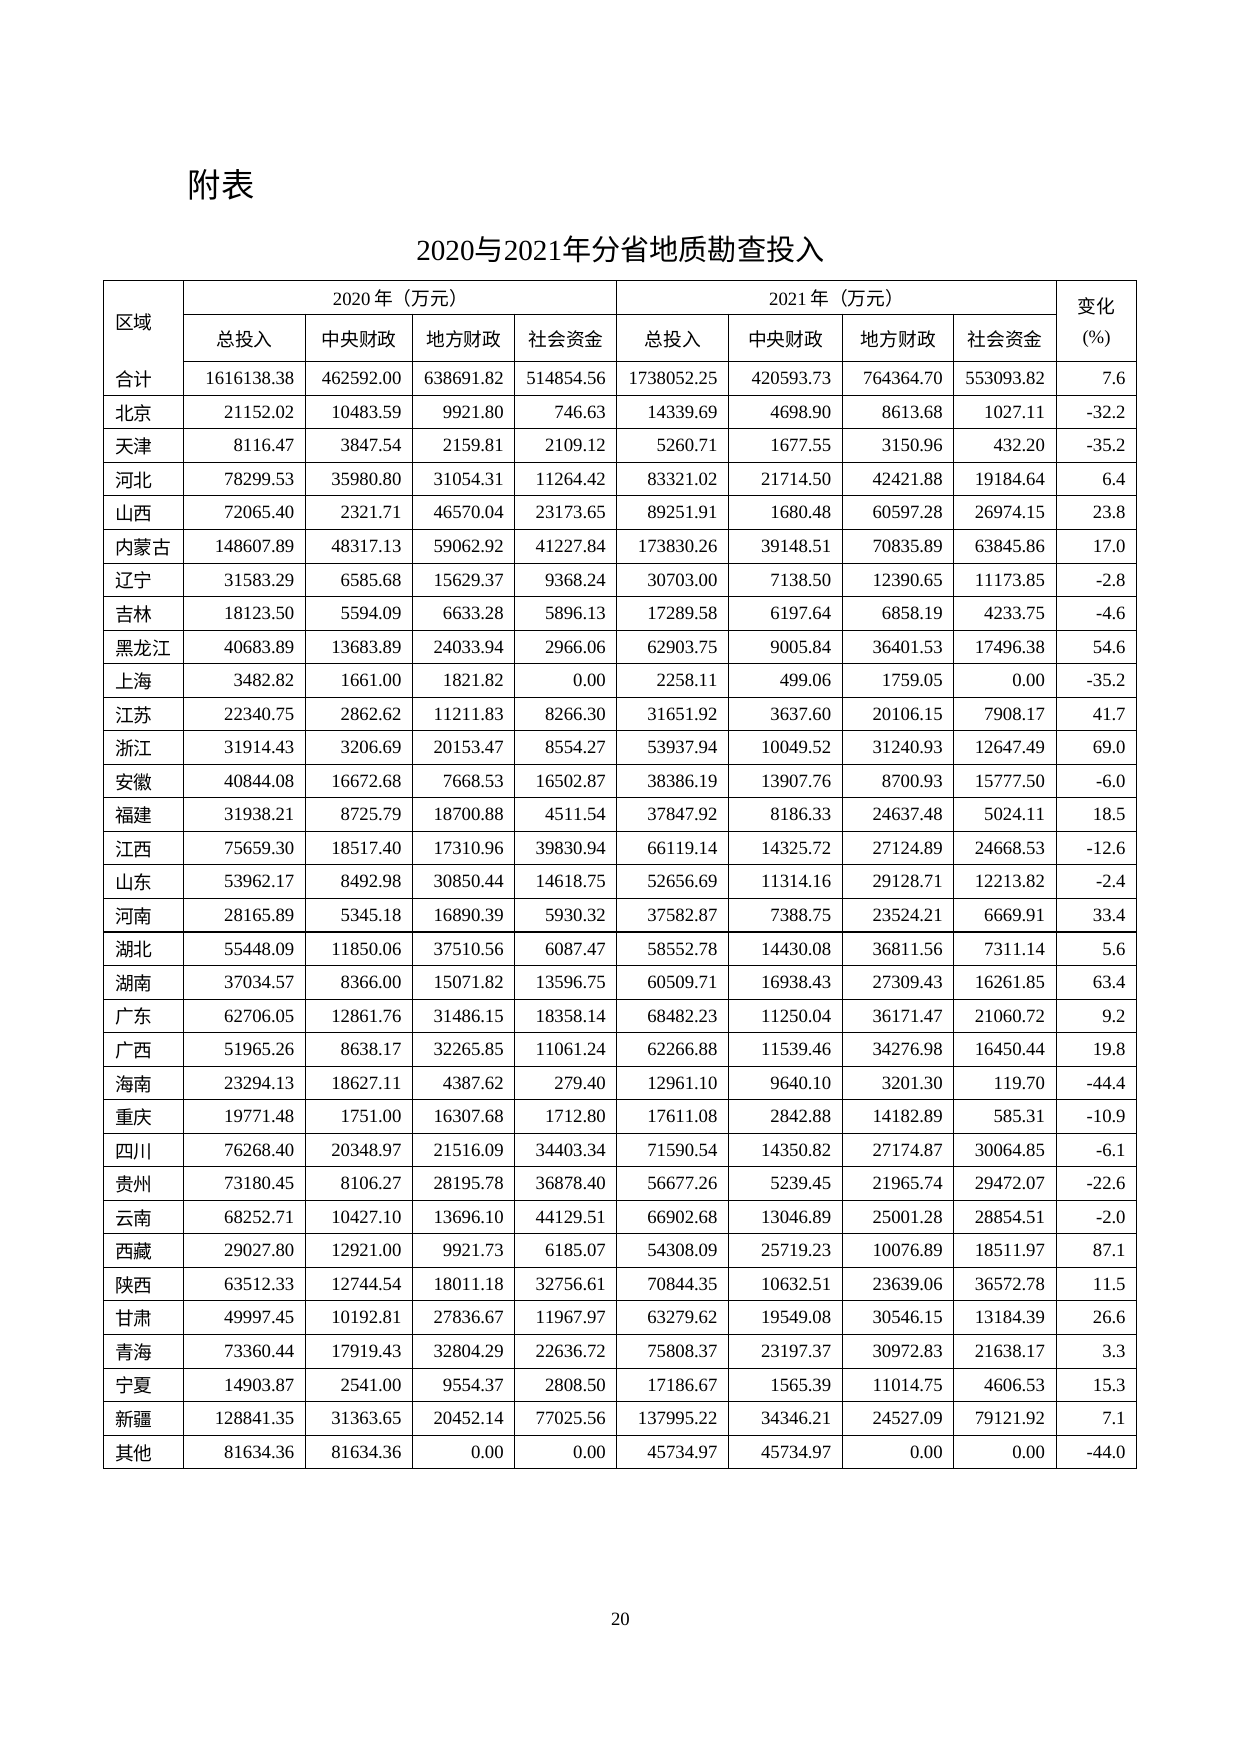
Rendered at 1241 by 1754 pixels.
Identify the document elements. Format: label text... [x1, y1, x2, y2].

table_cell 51965.26 [184, 1033, 305, 1066]
table_cell 37847.92 [617, 798, 728, 831]
table_cell 14350.82 [729, 1134, 842, 1166]
table_cell 12647.49 [954, 731, 1056, 764]
table_cell 20348.97 [306, 1134, 412, 1166]
table_cell 11250.04 [729, 1000, 842, 1032]
table_cell 7.1 [1057, 1402, 1136, 1434]
table_cell 18.5 [1057, 798, 1136, 831]
table_cell 24668.53 [954, 832, 1056, 864]
table_cell 62903.75 [617, 631, 728, 663]
table_cell 19549.08 [729, 1301, 842, 1334]
table_cell 其他 [104, 1436, 183, 1468]
table_cell 40683.89 [184, 631, 305, 663]
table_cell 7138.50 [729, 564, 842, 596]
table_cell 63512.33 [184, 1268, 305, 1300]
table_cell 5.6 [1057, 933, 1136, 965]
table_cell 2541.00 [306, 1369, 412, 1401]
table_cell 6185.07 [515, 1234, 616, 1267]
table_cell 5024.11 [954, 798, 1056, 831]
table_cell 总投入 [184, 315, 305, 361]
table_cell 23524.21 [843, 899, 953, 931]
table_cell 12921.00 [306, 1234, 412, 1267]
table_cell -6.0 [1057, 765, 1136, 797]
table_cell 36171.47 [843, 1000, 953, 1032]
table_cell 12861.76 [306, 1000, 412, 1032]
table_cell 26974.15 [954, 496, 1056, 529]
table_cell 31054.31 [413, 463, 514, 495]
table_cell 55448.09 [184, 933, 305, 965]
table_cell 16672.68 [306, 765, 412, 797]
table_cell 78299.53 [184, 463, 305, 495]
table_cell 20106.15 [843, 698, 953, 730]
table_cell 499.06 [729, 664, 842, 697]
table_cell 49997.45 [184, 1301, 305, 1334]
table_cell 81634.36 [184, 1436, 305, 1468]
table_cell 36878.40 [515, 1167, 616, 1200]
table_cell 6669.91 [954, 899, 1056, 931]
table_cell 18358.14 [515, 1000, 616, 1032]
table_cell 16502.87 [515, 765, 616, 797]
table_cell 8266.30 [515, 698, 616, 730]
table_cell 68482.23 [617, 1000, 728, 1032]
table_cell 8186.33 [729, 798, 842, 831]
table_cell 79121.92 [954, 1402, 1056, 1434]
table_cell -6.1 [1057, 1134, 1136, 1166]
table_cell 1751.00 [306, 1100, 412, 1133]
table_cell 合计 [104, 361, 183, 395]
table_cell 21152.02 [184, 396, 305, 428]
table_cell 安徽 [104, 765, 183, 797]
table_cell 68252.71 [184, 1201, 305, 1233]
table_cell 15777.50 [954, 765, 1056, 797]
table_cell 1565.39 [729, 1369, 842, 1401]
table_cell 云南 [104, 1201, 183, 1233]
table_cell 17611.08 [617, 1100, 728, 1133]
table_cell 46570.04 [413, 496, 514, 529]
table_cell 10427.10 [306, 1201, 412, 1233]
table_cell 59062.92 [413, 530, 514, 562]
table_cell 8366.00 [306, 966, 412, 998]
table_cell 重庆 [104, 1100, 183, 1133]
table_cell 4511.54 [515, 798, 616, 831]
table_cell 63845.86 [954, 530, 1056, 562]
table_cell 432.20 [954, 429, 1056, 462]
table_cell 8700.93 [843, 765, 953, 797]
table_cell 社会资金 [515, 315, 616, 361]
table_cell 9921.80 [413, 396, 514, 428]
table_cell 6197.64 [729, 597, 842, 629]
table_cell 31651.92 [617, 698, 728, 730]
table_cell 广东 [104, 1000, 183, 1032]
table_cell 3201.30 [843, 1067, 953, 1099]
table_cell 1661.00 [306, 664, 412, 697]
table_cell 10192.81 [306, 1301, 412, 1334]
table_cell -4.6 [1057, 597, 1136, 629]
table_cell 16938.43 [729, 966, 842, 998]
table_cell 53962.17 [184, 865, 305, 898]
table_cell 18517.40 [306, 832, 412, 864]
table_cell 22340.75 [184, 698, 305, 730]
table_cell 0.00 [515, 1436, 616, 1468]
table_cell 湖北 [104, 933, 183, 965]
table_cell 3637.60 [729, 698, 842, 730]
table_cell 28195.78 [413, 1167, 514, 1200]
table_cell 地方财政 [413, 315, 514, 361]
table_cell 54.6 [1057, 631, 1136, 663]
table_cell 20153.47 [413, 731, 514, 764]
table_cell 10632.51 [729, 1268, 842, 1300]
table_cell 11.5 [1057, 1268, 1136, 1300]
table_cell 28165.89 [184, 899, 305, 931]
table_cell 17496.38 [954, 631, 1056, 663]
table_cell 15071.82 [413, 966, 514, 998]
table_cell 11173.85 [954, 564, 1056, 596]
table_cell 31914.43 [184, 731, 305, 764]
table_cell 2159.81 [413, 429, 514, 462]
table_cell 17310.96 [413, 832, 514, 864]
table_cell -22.6 [1057, 1167, 1136, 1200]
table_cell 87.1 [1057, 1234, 1136, 1267]
table_cell 14618.75 [515, 865, 616, 898]
table_cell 27124.89 [843, 832, 953, 864]
table_cell 23.8 [1057, 496, 1136, 529]
table_cell 1712.80 [515, 1100, 616, 1133]
table_cell 11211.83 [413, 698, 514, 730]
table_cell 7668.53 [413, 765, 514, 797]
table_cell 23294.13 [184, 1067, 305, 1099]
table_cell 13683.89 [306, 631, 412, 663]
table_cell 21714.50 [729, 463, 842, 495]
table_cell 江西 [104, 832, 183, 864]
table_cell 内蒙古 [104, 530, 183, 562]
table_cell 11967.97 [515, 1301, 616, 1334]
table_cell 14903.87 [184, 1369, 305, 1401]
table_cell 7.6 [1057, 362, 1136, 395]
table_cell 34403.34 [515, 1134, 616, 1166]
table_cell 9368.24 [515, 564, 616, 596]
table_cell 36572.78 [954, 1268, 1056, 1300]
table_cell 53937.94 [617, 731, 728, 764]
table_cell 29128.71 [843, 865, 953, 898]
table_cell 30703.00 [617, 564, 728, 596]
table_cell 7908.17 [954, 698, 1056, 730]
table_cell 6633.28 [413, 597, 514, 629]
table_cell 30546.15 [843, 1301, 953, 1334]
table_cell 15629.37 [413, 564, 514, 596]
table_cell 5594.09 [306, 597, 412, 629]
table_cell 12961.10 [617, 1067, 728, 1099]
table_cell 24637.48 [843, 798, 953, 831]
table_cell 26.6 [1057, 1301, 1136, 1334]
table_cell 24033.94 [413, 631, 514, 663]
table_cell 19184.64 [954, 463, 1056, 495]
table_cell 辽宁 [104, 564, 183, 596]
table_cell 8116.47 [184, 429, 305, 462]
table_cell 60509.71 [617, 966, 728, 998]
table_cell 119.70 [954, 1067, 1056, 1099]
table_cell 1738052.25 [617, 362, 728, 395]
table_cell 31583.29 [184, 564, 305, 596]
table_cell 420593.73 [729, 362, 842, 395]
table_cell 社会资金 [954, 315, 1056, 361]
table_cell 10049.52 [729, 731, 842, 764]
table_cell 83321.02 [617, 463, 728, 495]
table_cell 18011.18 [413, 1268, 514, 1300]
table_cell 10076.89 [843, 1234, 953, 1267]
table_cell 173830.26 [617, 530, 728, 562]
table_cell 38386.19 [617, 765, 728, 797]
table_cell 13596.75 [515, 966, 616, 998]
table_cell 地方财政 [843, 315, 953, 361]
table_cell 中央财政 [729, 315, 842, 361]
table_cell 24527.09 [843, 1402, 953, 1434]
table_cell 37510.56 [413, 933, 514, 965]
table_cell 4606.53 [954, 1369, 1056, 1401]
table_cell 7311.14 [954, 933, 1056, 965]
table_cell 45734.97 [729, 1436, 842, 1468]
table_cell 585.31 [954, 1100, 1056, 1133]
table_cell 8725.79 [306, 798, 412, 831]
table_cell 31486.15 [413, 1000, 514, 1032]
table_cell 279.40 [515, 1067, 616, 1099]
table_cell 12744.54 [306, 1268, 412, 1300]
table_cell 0.00 [954, 664, 1056, 697]
table_cell 14182.89 [843, 1100, 953, 1133]
table_cell 9921.73 [413, 1234, 514, 1267]
table_cell 39830.94 [515, 832, 616, 864]
table_cell 89251.91 [617, 496, 728, 529]
table_cell 37582.87 [617, 899, 728, 931]
table_cell 11264.42 [515, 463, 616, 495]
table_cell 3150.96 [843, 429, 953, 462]
table_cell 70835.89 [843, 530, 953, 562]
table_cell 9.2 [1057, 1000, 1136, 1032]
table_cell 3206.69 [306, 731, 412, 764]
table_cell 764364.70 [843, 362, 953, 395]
table_cell 33.4 [1057, 899, 1136, 931]
table_cell 2862.62 [306, 698, 412, 730]
table_cell 31240.93 [843, 731, 953, 764]
table_cell 30064.85 [954, 1134, 1056, 1166]
table_cell 贵州 [104, 1167, 183, 1200]
table_cell 69.0 [1057, 731, 1136, 764]
table_cell 13907.76 [729, 765, 842, 797]
table_cell 44129.51 [515, 1201, 616, 1233]
table_cell -32.2 [1057, 396, 1136, 428]
table_cell 62706.05 [184, 1000, 305, 1032]
table_cell 2109.12 [515, 429, 616, 462]
table_cell 12390.65 [843, 564, 953, 596]
table_cell 16450.44 [954, 1033, 1056, 1066]
table_cell 11061.24 [515, 1033, 616, 1066]
table_cell 77025.56 [515, 1402, 616, 1434]
table_cell 17289.58 [617, 597, 728, 629]
table_cell 5345.18 [306, 899, 412, 931]
table_cell 16261.85 [954, 966, 1056, 998]
table_cell 9554.37 [413, 1369, 514, 1401]
table_cell 6087.47 [515, 933, 616, 965]
table_cell 5930.32 [515, 899, 616, 931]
table_cell -2.0 [1057, 1201, 1136, 1233]
table_cell 63279.62 [617, 1301, 728, 1334]
table_cell 23173.65 [515, 496, 616, 529]
table_cell 32804.29 [413, 1335, 514, 1367]
table_cell 60597.28 [843, 496, 953, 529]
table_cell 2966.06 [515, 631, 616, 663]
table_cell 14325.72 [729, 832, 842, 864]
table_cell 128841.35 [184, 1402, 305, 1434]
table_cell 32265.85 [413, 1033, 514, 1066]
table_cell 36401.53 [843, 631, 953, 663]
table_cell 海南 [104, 1067, 183, 1099]
table_cell 22636.72 [515, 1335, 616, 1367]
table_cell 21638.17 [954, 1335, 1056, 1367]
table_cell -35.2 [1057, 664, 1136, 697]
table_cell 1680.48 [729, 496, 842, 529]
table_cell 73360.44 [184, 1335, 305, 1367]
table_cell -35.2 [1057, 429, 1136, 462]
table_cell 15.3 [1057, 1369, 1136, 1401]
table_cell 13696.10 [413, 1201, 514, 1233]
table_cell 27174.87 [843, 1134, 953, 1166]
table_cell 148607.89 [184, 530, 305, 562]
table_cell 638691.82 [413, 362, 514, 395]
table_cell 18700.88 [413, 798, 514, 831]
table_cell 746.63 [515, 396, 616, 428]
table_cell 3482.82 [184, 664, 305, 697]
table_cell 4698.90 [729, 396, 842, 428]
table_cell 19771.48 [184, 1100, 305, 1133]
table_cell 8106.27 [306, 1167, 412, 1200]
table_cell -12.6 [1057, 832, 1136, 864]
table_cell 河南 [104, 899, 183, 931]
table_cell 宁夏 [104, 1369, 183, 1401]
table_cell 8613.68 [843, 396, 953, 428]
table_cell 5260.71 [617, 429, 728, 462]
table_cell 3.3 [1057, 1335, 1136, 1367]
table_cell 18123.50 [184, 597, 305, 629]
table_cell 甘肃 [104, 1301, 183, 1334]
table_cell 30850.44 [413, 865, 514, 898]
table_cell 28854.51 [954, 1201, 1056, 1233]
table_cell 56677.26 [617, 1167, 728, 1200]
table_cell 41227.84 [515, 530, 616, 562]
table_cell 6858.19 [843, 597, 953, 629]
table_header 变化(%) [1057, 281, 1136, 361]
table_cell 31938.21 [184, 798, 305, 831]
table_cell 13046.89 [729, 1201, 842, 1233]
table_cell 6585.68 [306, 564, 412, 596]
table_cell 8492.98 [306, 865, 412, 898]
table_cell 23197.37 [729, 1335, 842, 1367]
table_cell 四川 [104, 1134, 183, 1166]
table_cell 11850.06 [306, 933, 412, 965]
table_cell 17.0 [1057, 530, 1136, 562]
table_cell 青海 [104, 1335, 183, 1367]
table_cell 75659.30 [184, 832, 305, 864]
table_cell 1759.05 [843, 664, 953, 697]
table_cell 514854.56 [515, 362, 616, 395]
table_cell 7388.75 [729, 899, 842, 931]
text 附表 [187, 150, 1053, 215]
table_cell 37034.57 [184, 966, 305, 998]
table_cell 上海 [104, 664, 183, 697]
table_cell 62266.88 [617, 1033, 728, 1066]
table_cell 11014.75 [843, 1369, 953, 1401]
table_cell 31363.65 [306, 1402, 412, 1434]
table_cell 17186.67 [617, 1369, 728, 1401]
table_header 2021年（万元） [617, 281, 1056, 313]
table_cell 30972.83 [843, 1335, 953, 1367]
table_cell 2842.88 [729, 1100, 842, 1133]
table_cell 66902.68 [617, 1201, 728, 1233]
table_cell -44.0 [1057, 1436, 1136, 1468]
table_cell 1677.55 [729, 429, 842, 462]
table_cell 63.4 [1057, 966, 1136, 998]
table_cell 5896.13 [515, 597, 616, 629]
table_cell 36811.56 [843, 933, 953, 965]
table_cell 12213.82 [954, 865, 1056, 898]
table_cell 21060.72 [954, 1000, 1056, 1032]
table_cell 29472.07 [954, 1167, 1056, 1200]
table_cell 41.7 [1057, 698, 1136, 730]
table_cell 39148.51 [729, 530, 842, 562]
table_cell -2.8 [1057, 564, 1136, 596]
table_cell 16307.68 [413, 1100, 514, 1133]
table_cell 40844.08 [184, 765, 305, 797]
table_cell 江苏 [104, 698, 183, 730]
table_cell 西藏 [104, 1234, 183, 1267]
table_cell 2321.71 [306, 496, 412, 529]
table_cell 81634.36 [306, 1436, 412, 1468]
table_cell 27836.67 [413, 1301, 514, 1334]
table_cell 黑龙江 [104, 631, 183, 663]
table_cell 23639.06 [843, 1268, 953, 1300]
table_cell 0.00 [413, 1436, 514, 1468]
table_cell 18627.11 [306, 1067, 412, 1099]
table_cell 山东 [104, 865, 183, 898]
table_cell 8638.17 [306, 1033, 412, 1066]
table_cell 浙江 [104, 731, 183, 764]
table_cell 25719.23 [729, 1234, 842, 1267]
table_cell 34346.21 [729, 1402, 842, 1434]
table_cell 广西 [104, 1033, 183, 1066]
table_cell 66119.14 [617, 832, 728, 864]
table_cell 天津 [104, 429, 183, 462]
table_cell 54308.09 [617, 1234, 728, 1267]
table_cell 52656.69 [617, 865, 728, 898]
table_cell 9640.10 [729, 1067, 842, 1099]
table_cell 吉林 [104, 597, 183, 629]
table_cell 总投入 [617, 315, 728, 361]
table_cell 2258.11 [617, 664, 728, 697]
table_cell 9005.84 [729, 631, 842, 663]
table_cell 76268.40 [184, 1134, 305, 1166]
table_cell 5239.45 [729, 1167, 842, 1200]
table_cell 13184.39 [954, 1301, 1056, 1334]
table_cell 48317.13 [306, 530, 412, 562]
table_cell 17919.43 [306, 1335, 412, 1367]
table_cell 河北 [104, 463, 183, 495]
table_cell 34276.98 [843, 1033, 953, 1066]
table_cell 462592.00 [306, 362, 412, 395]
table_cell 中央财政 [306, 315, 412, 361]
table_cell 19.8 [1057, 1033, 1136, 1066]
table_cell 29027.80 [184, 1234, 305, 1267]
table_cell 2808.50 [515, 1369, 616, 1401]
table_cell 1821.82 [413, 664, 514, 697]
table_cell 73180.45 [184, 1167, 305, 1200]
table_cell 湖南 [104, 966, 183, 998]
table_cell 陕西 [104, 1268, 183, 1300]
table_cell 553093.82 [954, 362, 1056, 395]
table_cell 18511.97 [954, 1234, 1056, 1267]
table_cell 35980.80 [306, 463, 412, 495]
table_cell 新疆 [104, 1402, 183, 1434]
text 2020与2021年分省地质勘查投入 [187, 215, 1053, 280]
table_cell 16890.39 [413, 899, 514, 931]
table_cell -10.9 [1057, 1100, 1136, 1133]
table_cell 0.00 [515, 664, 616, 697]
table_cell -2.4 [1057, 865, 1136, 898]
table_cell 27309.43 [843, 966, 953, 998]
table_cell 北京 [104, 396, 183, 428]
table_cell 14430.08 [729, 933, 842, 965]
table_header 2020年（万元） [184, 281, 616, 313]
table_cell 20452.14 [413, 1402, 514, 1434]
table_cell 8554.27 [515, 731, 616, 764]
table_cell 山西 [104, 496, 183, 529]
table_cell 70844.35 [617, 1268, 728, 1300]
table_cell 21965.74 [843, 1167, 953, 1200]
table_cell 72065.40 [184, 496, 305, 529]
table_cell 137995.22 [617, 1402, 728, 1434]
table_cell 6.4 [1057, 463, 1136, 495]
table_cell 11539.46 [729, 1033, 842, 1066]
table_cell 0.00 [954, 1436, 1056, 1468]
table_cell 75808.37 [617, 1335, 728, 1367]
table_cell 3847.54 [306, 429, 412, 462]
table_cell 58552.78 [617, 933, 728, 965]
table_cell -44.4 [1057, 1067, 1136, 1099]
table_cell 福建 [104, 798, 183, 831]
table_cell 21516.09 [413, 1134, 514, 1166]
table_cell 4387.62 [413, 1067, 514, 1099]
table_cell 1027.11 [954, 396, 1056, 428]
table_cell 71590.54 [617, 1134, 728, 1166]
table_cell 25001.28 [843, 1201, 953, 1233]
table_cell 42421.88 [843, 463, 953, 495]
table_header 区域 [104, 281, 183, 361]
table_cell 10483.59 [306, 396, 412, 428]
table_cell 32756.61 [515, 1268, 616, 1300]
table_cell 14339.69 [617, 396, 728, 428]
table_cell 11314.16 [729, 865, 842, 898]
table_cell 45734.97 [617, 1436, 728, 1468]
table_cell 1616138.38 [184, 362, 305, 395]
table_cell 4233.75 [954, 597, 1056, 629]
table_cell 0.00 [843, 1436, 953, 1468]
